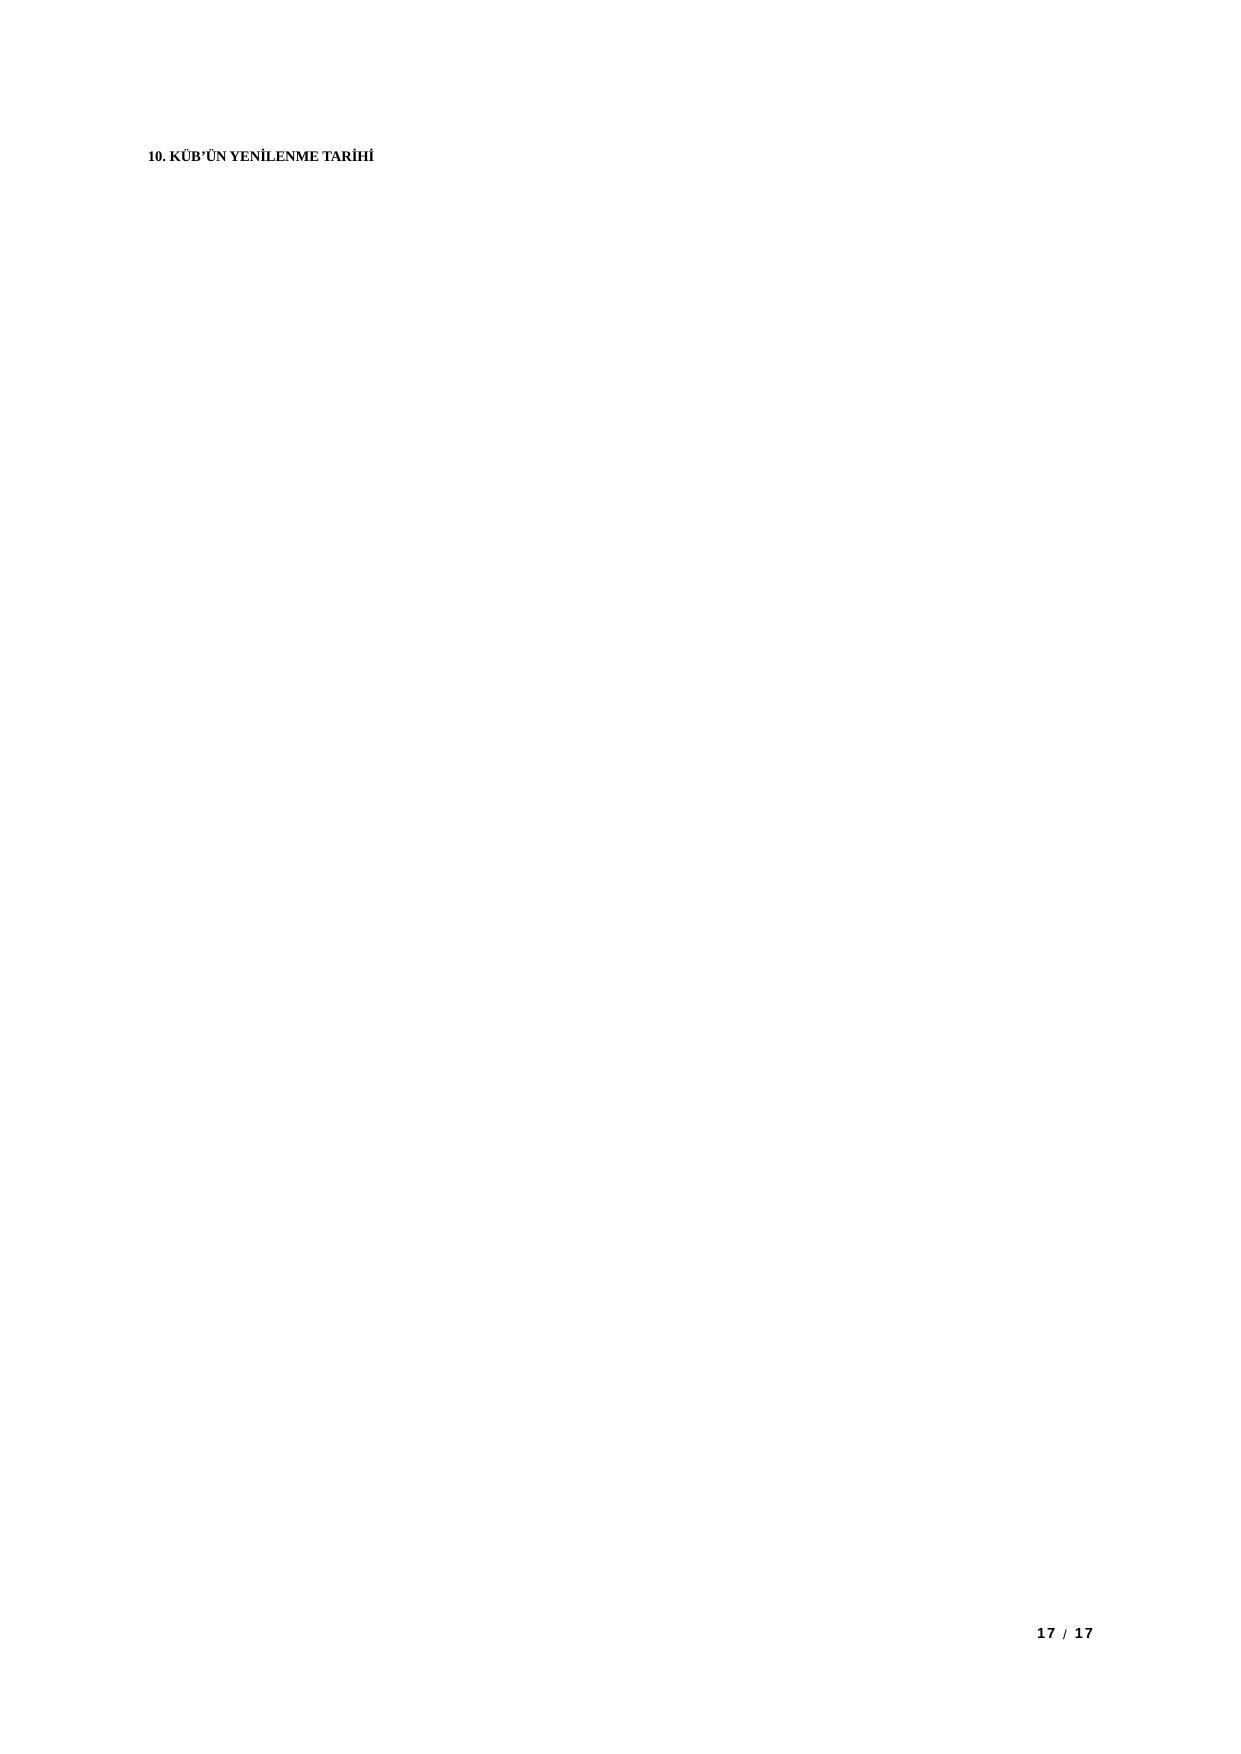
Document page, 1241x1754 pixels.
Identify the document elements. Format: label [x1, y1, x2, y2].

table_header [136, 148, 1104, 189]
